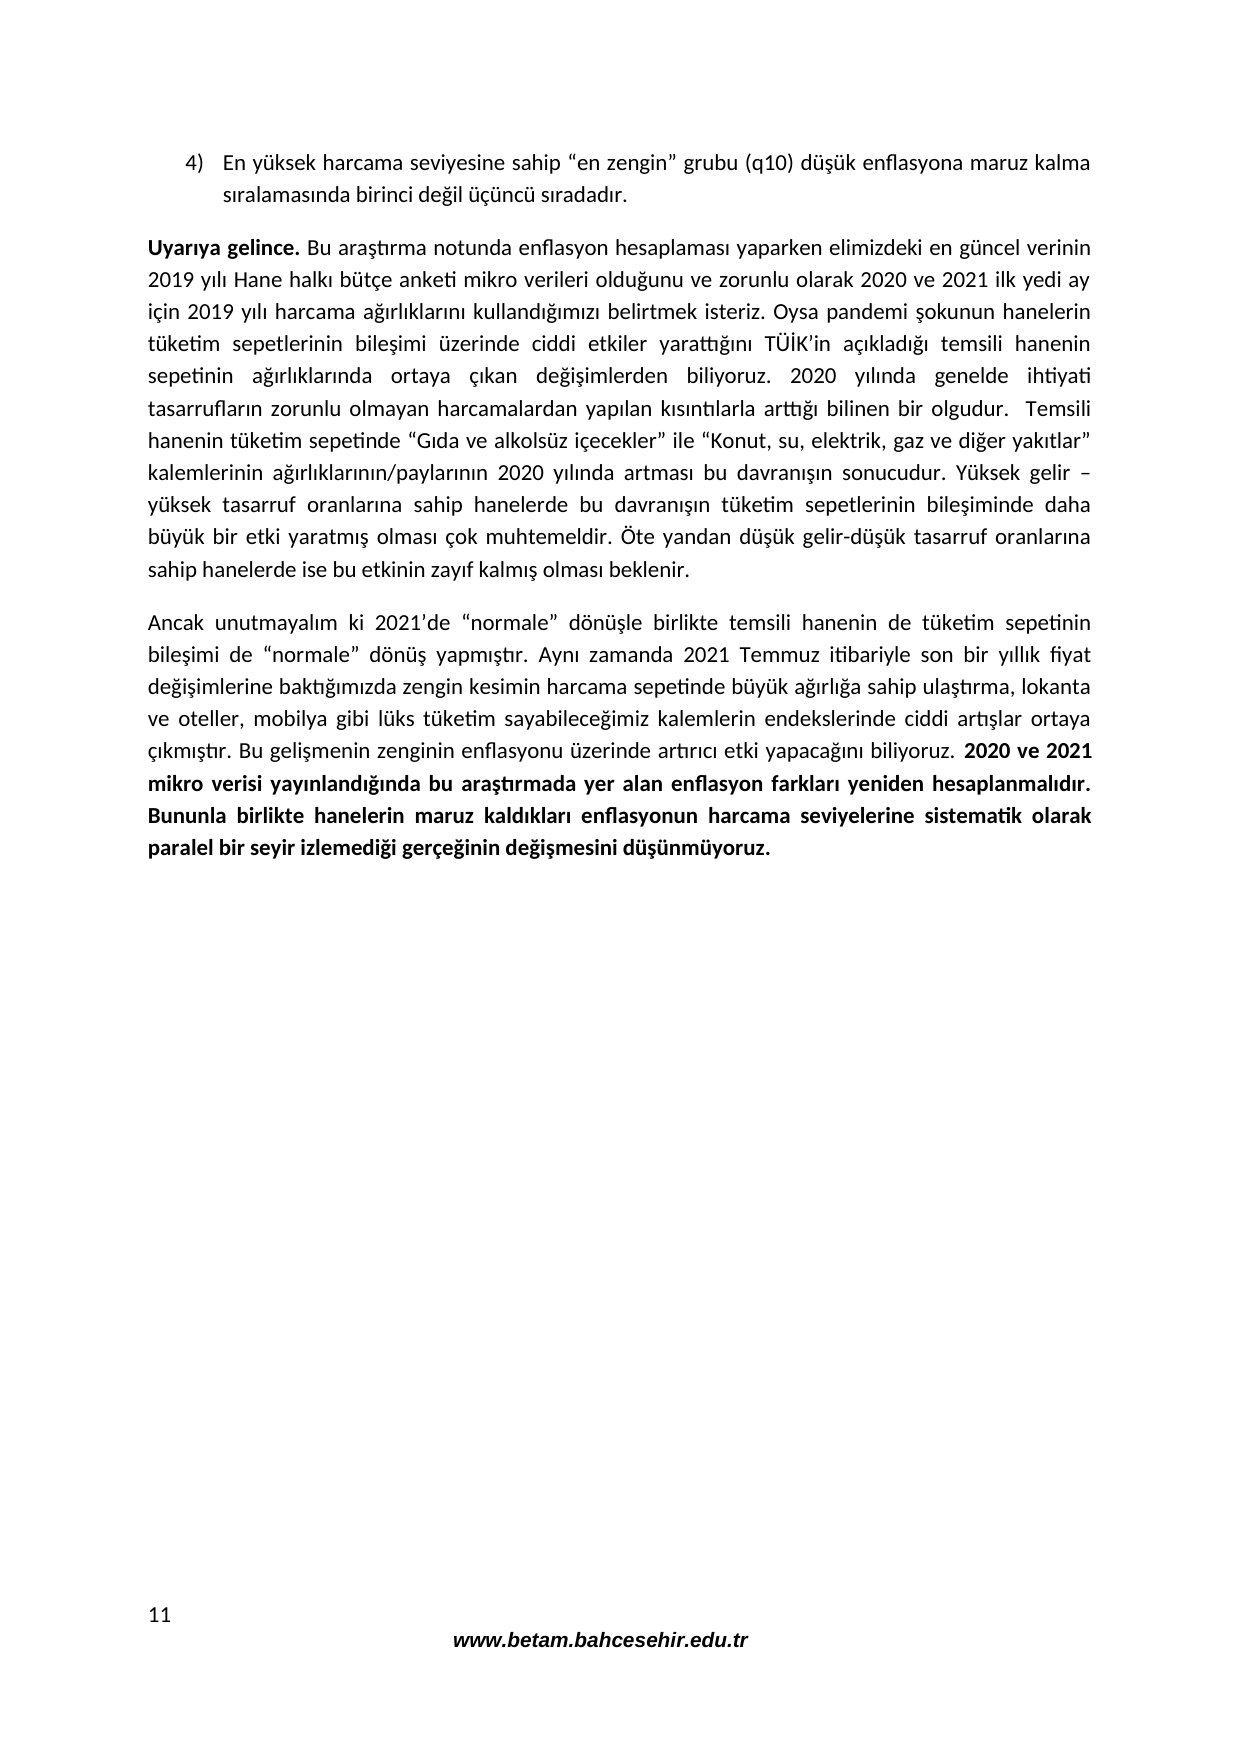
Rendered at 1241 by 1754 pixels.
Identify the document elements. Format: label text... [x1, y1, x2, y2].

text Ancak unutmayalım ki 2021’de “normale” dönüşle birlikte temsili hanenin de tüketim sepetinin bileşimi de “normale” dönüş yapmıştır. Aynı zamanda 2021 Temmuz itibariyle son bir yıllık fiyat değişimlerine baktığımızda zengin kesimin harcama sepetinde büyük ağırlığa sahip ulaştırma, lokanta ve oteller, mobilya gibi lüks tüketim sayabileceğimiz kalemlerin endekslerinde ciddi artışlar ortaya çıkmıştır. Bu gelişmenin zenginin enflasyonu üzerinde artırıcı etki yapacağını biliyoruz. 2020 ve 2021 mikro verisi yayınlandığında bu araştırmada yer alan enflasyon farkları yeniden hesaplanmalıdır. Bununla birlikte hanelerin maruz kaldıkları enflasyonun harcama seviyelerine sistematik olarak paralel bir seyir izlemediği gerçeğinin değişmesini düşünmüyoruz. [148, 608, 1093, 861]
text Uyarıya gelince. Bu araştırma notunda enflasyon hesaplaması yaparken elimizdeki en güncel verinin 2019 yılı Hane halkı bütçe anketi mikro verileri olduğunu ve zorunlu olarak 2020 ve 2021 ilk yedi ay için 2019 yılı harcama ağırlıklarını kullandığımızı belirtmek isteriz. Oysa pandemi şokunun hanelerin tüketim sepetlerinin bileşimi üzerinde ciddi etkiler yarattığını TÜİK’in açıkladığı temsili hanenin sepetinin ağırlıklarında ortaya çıkan değişimlerden biliyoruz. 2020 yılında genelde ihtiyati tasarrufların zorunlu olmayan harcamalardan yapılan kısıntılarla arttığı bilinen bir olgudur. Temsili hanenin tüketim sepetinde “Gıda ve alkolsüz içecekler” ile “Konut, su, elektrik, gaz ve diğer yakıtlar” kalemlerinin ağırlıklarının/paylarının 2020 yılında artması bu davranışın sonucudur. Yüksek gelir –yüksek tasarruf oranlarına sahip hanelerde bu davranışın tüketim sepetlerinin bileşiminde daha büyük bir etki yaratmış olması çok muhtemeldir. Öte yandan düşük gelir-düşük tasarruf oranlarına sahip hanelerde ise bu etkinin zayıf kalmış olması beklenir. [148, 233, 1093, 583]
list En yüksek harcama seviyesine sahip “en zengin” grubu (q10) düşük enflasyona maruz kalma sıralamasında birinci değil üçüncü sıradadır. [185, 148, 1093, 208]
